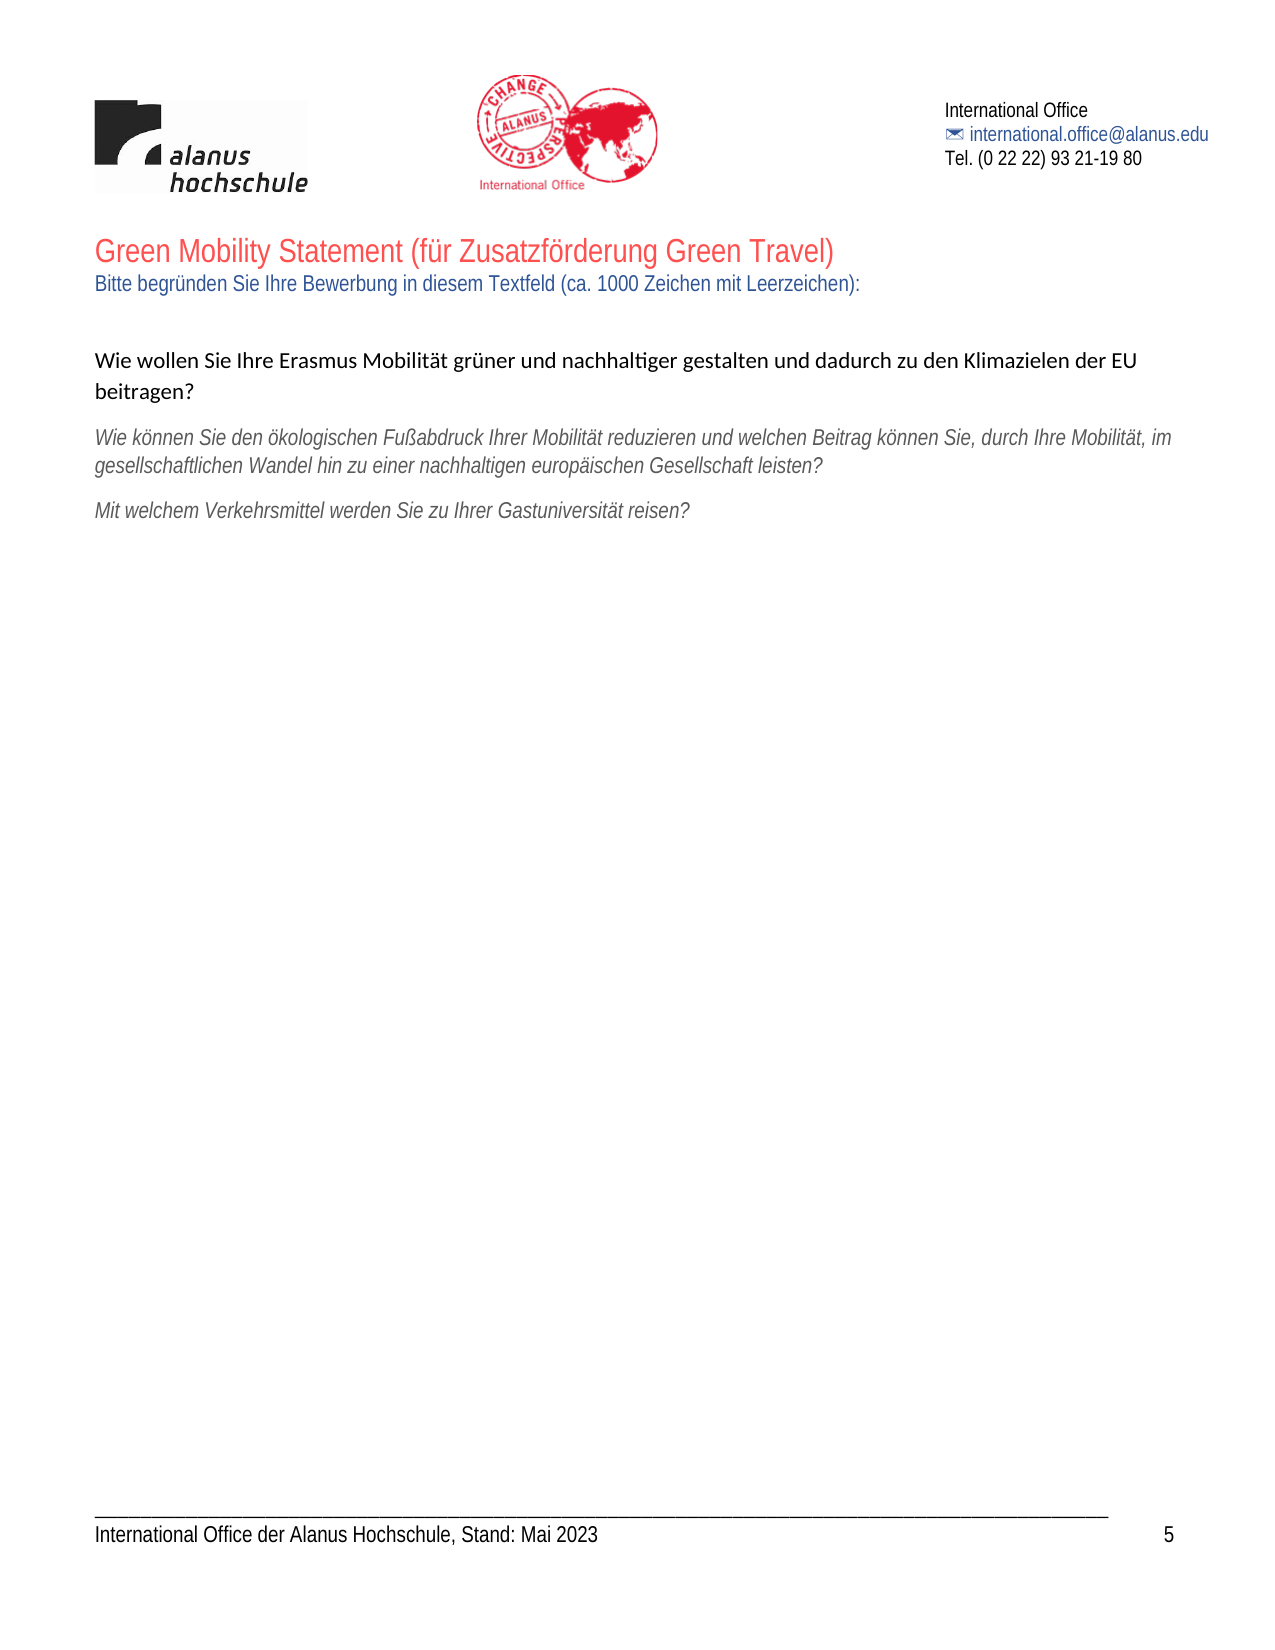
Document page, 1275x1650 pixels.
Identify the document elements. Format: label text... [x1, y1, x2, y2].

picture [94, 100, 308, 193]
text Green Mobility Statement (für Zusatzförderung Green Travel) [94, 231, 1181, 269]
picture [476, 75, 658, 193]
text Bitte begründen Sie Ihre Bewerbung in diesem Textfeld (ca. 1000 Zeichen mit Leerzeichen): [94, 269, 1181, 296]
